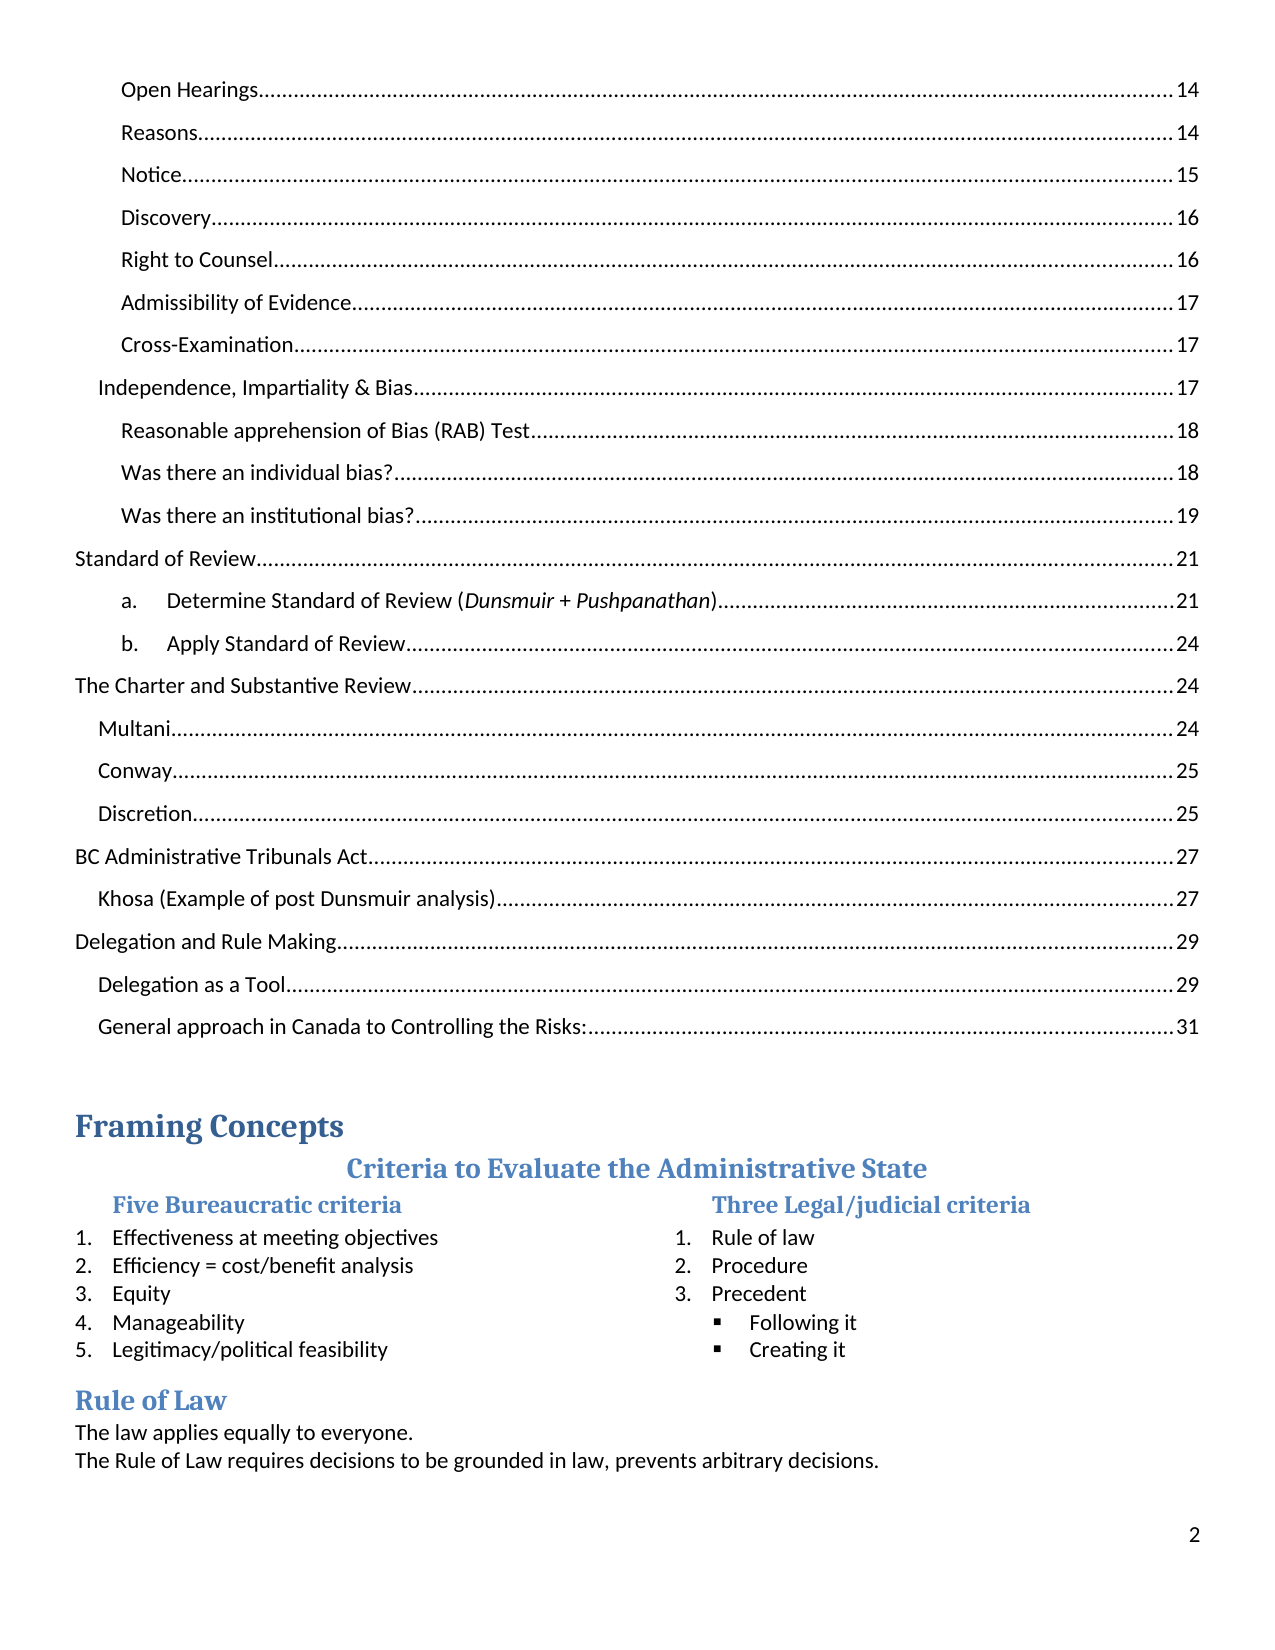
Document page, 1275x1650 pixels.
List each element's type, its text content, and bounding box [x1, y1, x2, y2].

list Equity [75, 1279, 601, 1308]
list Following it [712, 1308, 1200, 1336]
list Precedent [674, 1279, 1200, 1308]
list Procedure [674, 1252, 1200, 1279]
subtitle Five Bureaucratic criteria [112, 1191, 601, 1219]
subtitle Criteria to Evaluate the Administrative State [75, 1152, 1200, 1186]
list Legitimacy/political feasibility [75, 1336, 601, 1364]
text The law applies equally to everyone. The Rule of Law requires decisions to be grounded in law, prevents arbitrary decisions. [75, 1418, 1200, 1474]
list Effectiveness at meeting objectives [75, 1223, 601, 1252]
subtitle Rule of Law [75, 1384, 1200, 1418]
list Rule of law [674, 1223, 1200, 1252]
subtitle Framing Concepts [75, 1108, 1200, 1146]
subtitle Three Legal/judicial criteria [712, 1191, 1200, 1219]
list Manageability [75, 1308, 601, 1336]
list Creating it [712, 1336, 1200, 1364]
list Efficiency = cost/benefit analysis [75, 1252, 601, 1279]
